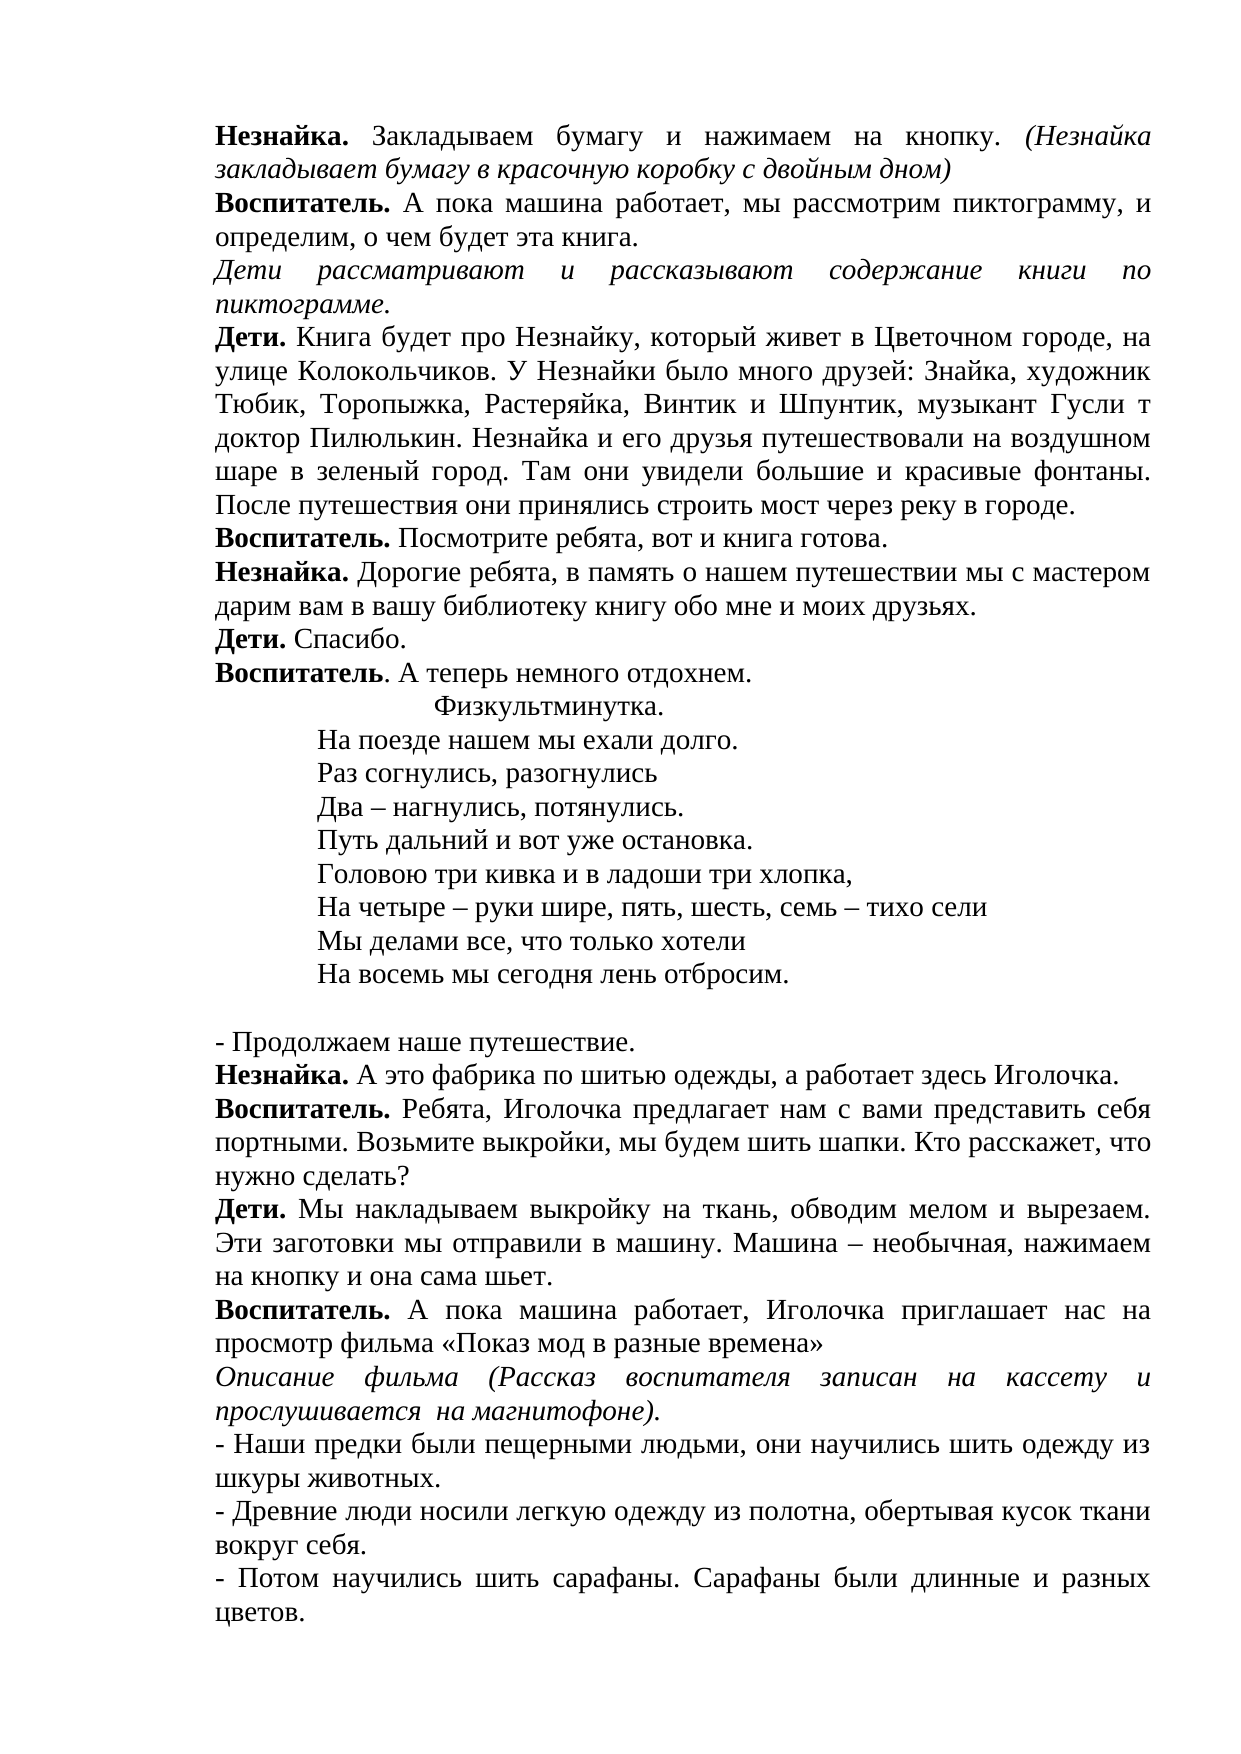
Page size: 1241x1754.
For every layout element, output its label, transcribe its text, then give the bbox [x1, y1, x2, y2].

text Физкультминутка. [215, 688, 1152, 722]
text - Древние люди носили легкую одежду из полотна, обертывая кусок ткани вокруг себя. [215, 1493, 1152, 1560]
text Незнайка. А это фабрика по шитью одежды, а работает здесь Иголочка. [215, 1057, 1152, 1091]
text Описание фильма (Рассказ воспитателя записан на кассету и прослушивается на магнитофоне). [215, 1359, 1152, 1426]
text Мы делами все, что только хотели [215, 923, 1152, 957]
text Два – нагнулись, потянулись. [215, 789, 1152, 822]
text - Наши предки были пещерными людьми, они научились шить одежду из шкуры животных. [215, 1426, 1152, 1493]
text Незнайка. Дорогие ребята, в память о нашем путешествии мы с мастером дарим вам в вашу библиотеку книгу обо мне и моих друзьях. [215, 554, 1152, 621]
text На поезде нашем мы ехали долго. [215, 722, 1152, 755]
text Дети. Книга будет про Незнайку, который живет в Цветочном городе, на улице Колокольчиков. У Незнайки было много друзей: Знайка, художник Тюбик, Торопыжка, Растеряйка, Винтик и Шпунтик, музыкант Гусли т доктор Пилюлькин. Незнайка и его друзья путешествовали на воздушном шаре в зеленый город. Там они увидели большие и красивые фонтаны. После путешествия они принялись строить мост через реку в городе. [215, 319, 1152, 521]
text Воспитатель. А пока машина работает, Иголочка приглашает нас на просмотр фильма «Показ мод в разные времена» [215, 1292, 1152, 1359]
text Воспитатель. Ребята, Иголочка предлагает нам с вами представить себя портными. Возьмите выкройки, мы будем шить шапки. Кто расскажет, что нужно сделать? [215, 1091, 1152, 1191]
text Раз согнулись, разогнулись [215, 755, 1152, 789]
text Головою три кивка и в ладоши три хлопка, [215, 856, 1152, 889]
text Дети рассматривают и рассказывают содержание книги по пиктограмме. [215, 252, 1152, 319]
text Незнайка. Закладываем бумагу и нажимаем на кнопку. (Незнайка закладывает бумагу в красочную коробку с двойным дном) [215, 118, 1152, 185]
text - Продолжаем наше путешествие. [215, 1024, 1152, 1057]
text Дети. Спасибо. [215, 621, 1152, 655]
text На восемь мы сегодня лень отбросим. [215, 957, 1152, 990]
text Путь дальний и вот уже остановка. [215, 822, 1152, 856]
text Воспитатель. А пока машина работает, мы рассмотрим пиктограмму, и определим, о чем будет эта книга. [215, 185, 1152, 252]
text Воспитатель. Посмотрите ребята, вот и книга готова. [215, 521, 1152, 554]
text - Потом научились шить сарафаны. Сарафаны были длинные и разных цветов. [215, 1560, 1152, 1627]
text На четыре – руки шире, пять, шесть, семь – тихо сели [215, 889, 1152, 923]
text Воспитатель. А теперь немного отдохнем. [215, 655, 1152, 688]
text Дети. Мы накладываем выкройку на ткань, обводим мелом и вырезаем. Эти заготовки мы отправили в машину. Машина – необычная, нажимаем на кнопку и она сама шьет. [215, 1191, 1152, 1292]
